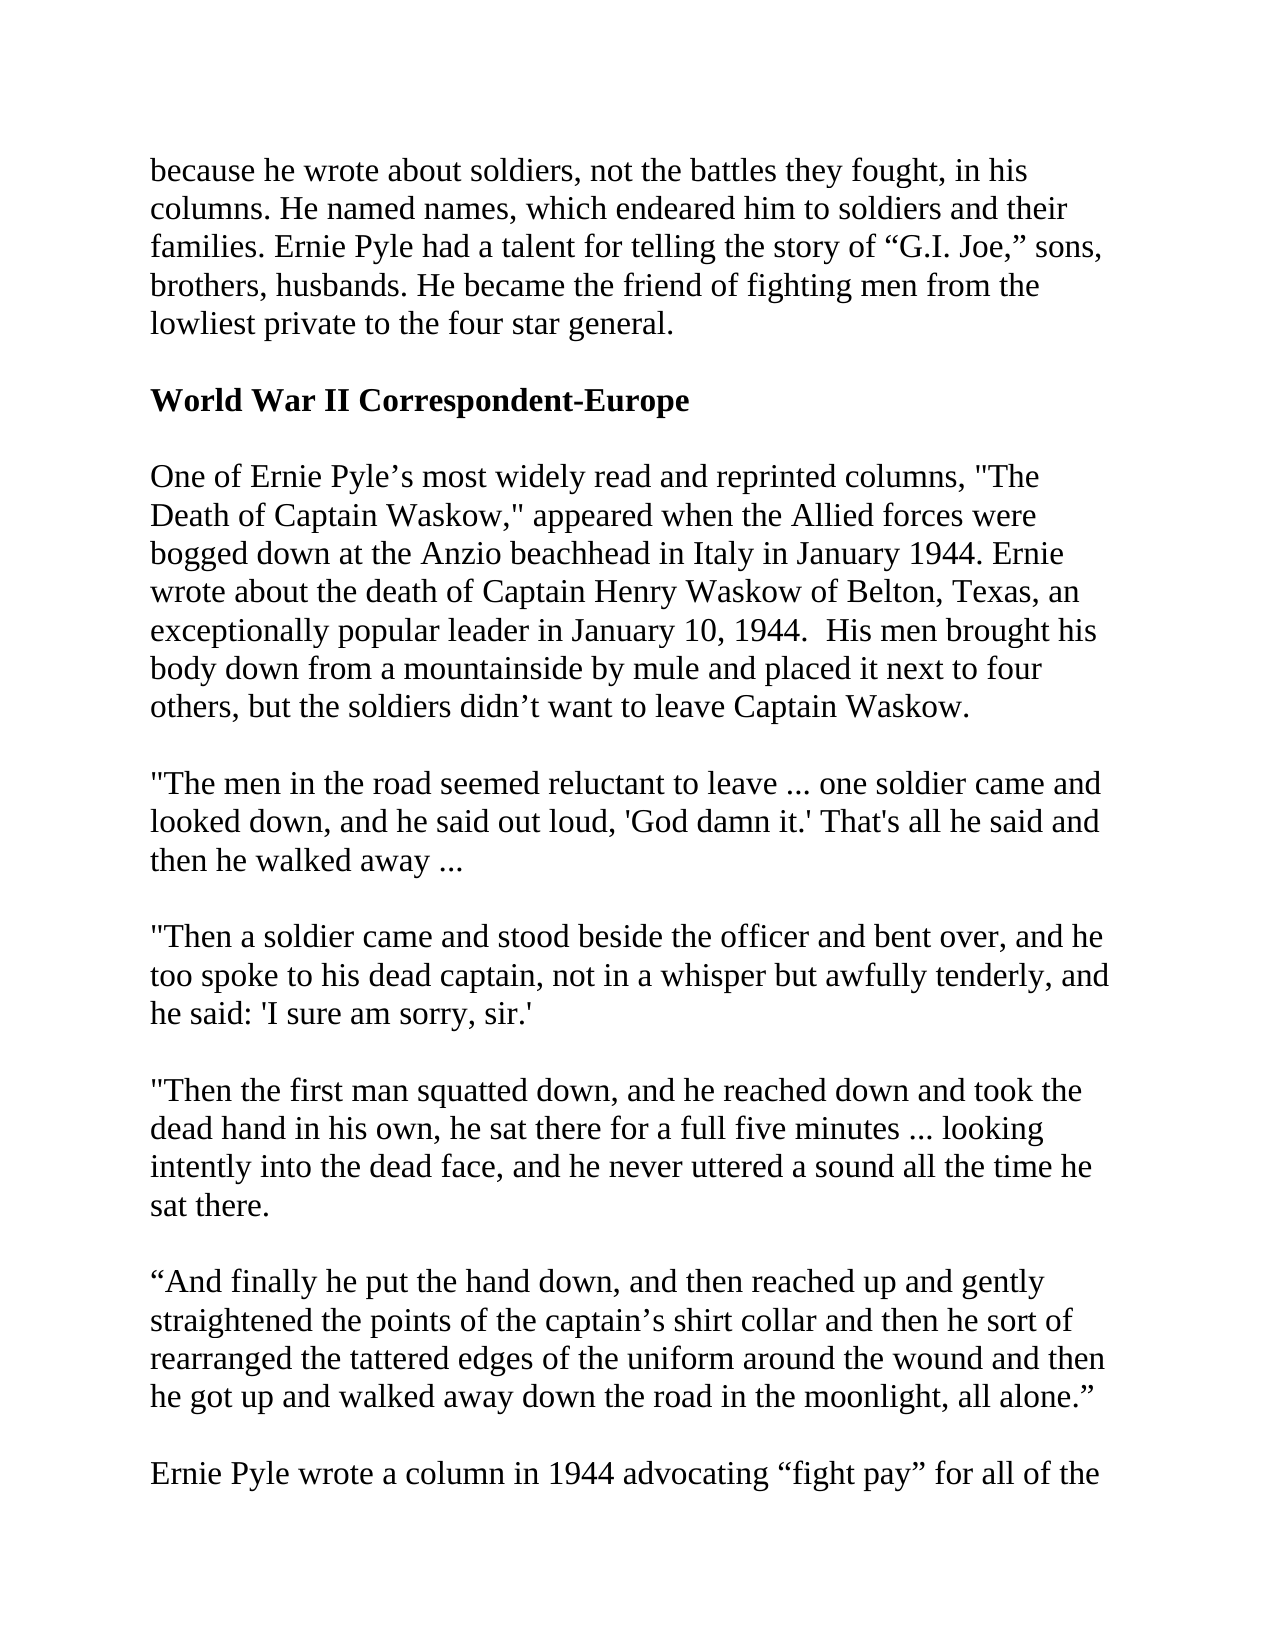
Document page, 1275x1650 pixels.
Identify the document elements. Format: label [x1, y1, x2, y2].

text [150, 150, 1125, 1492]
